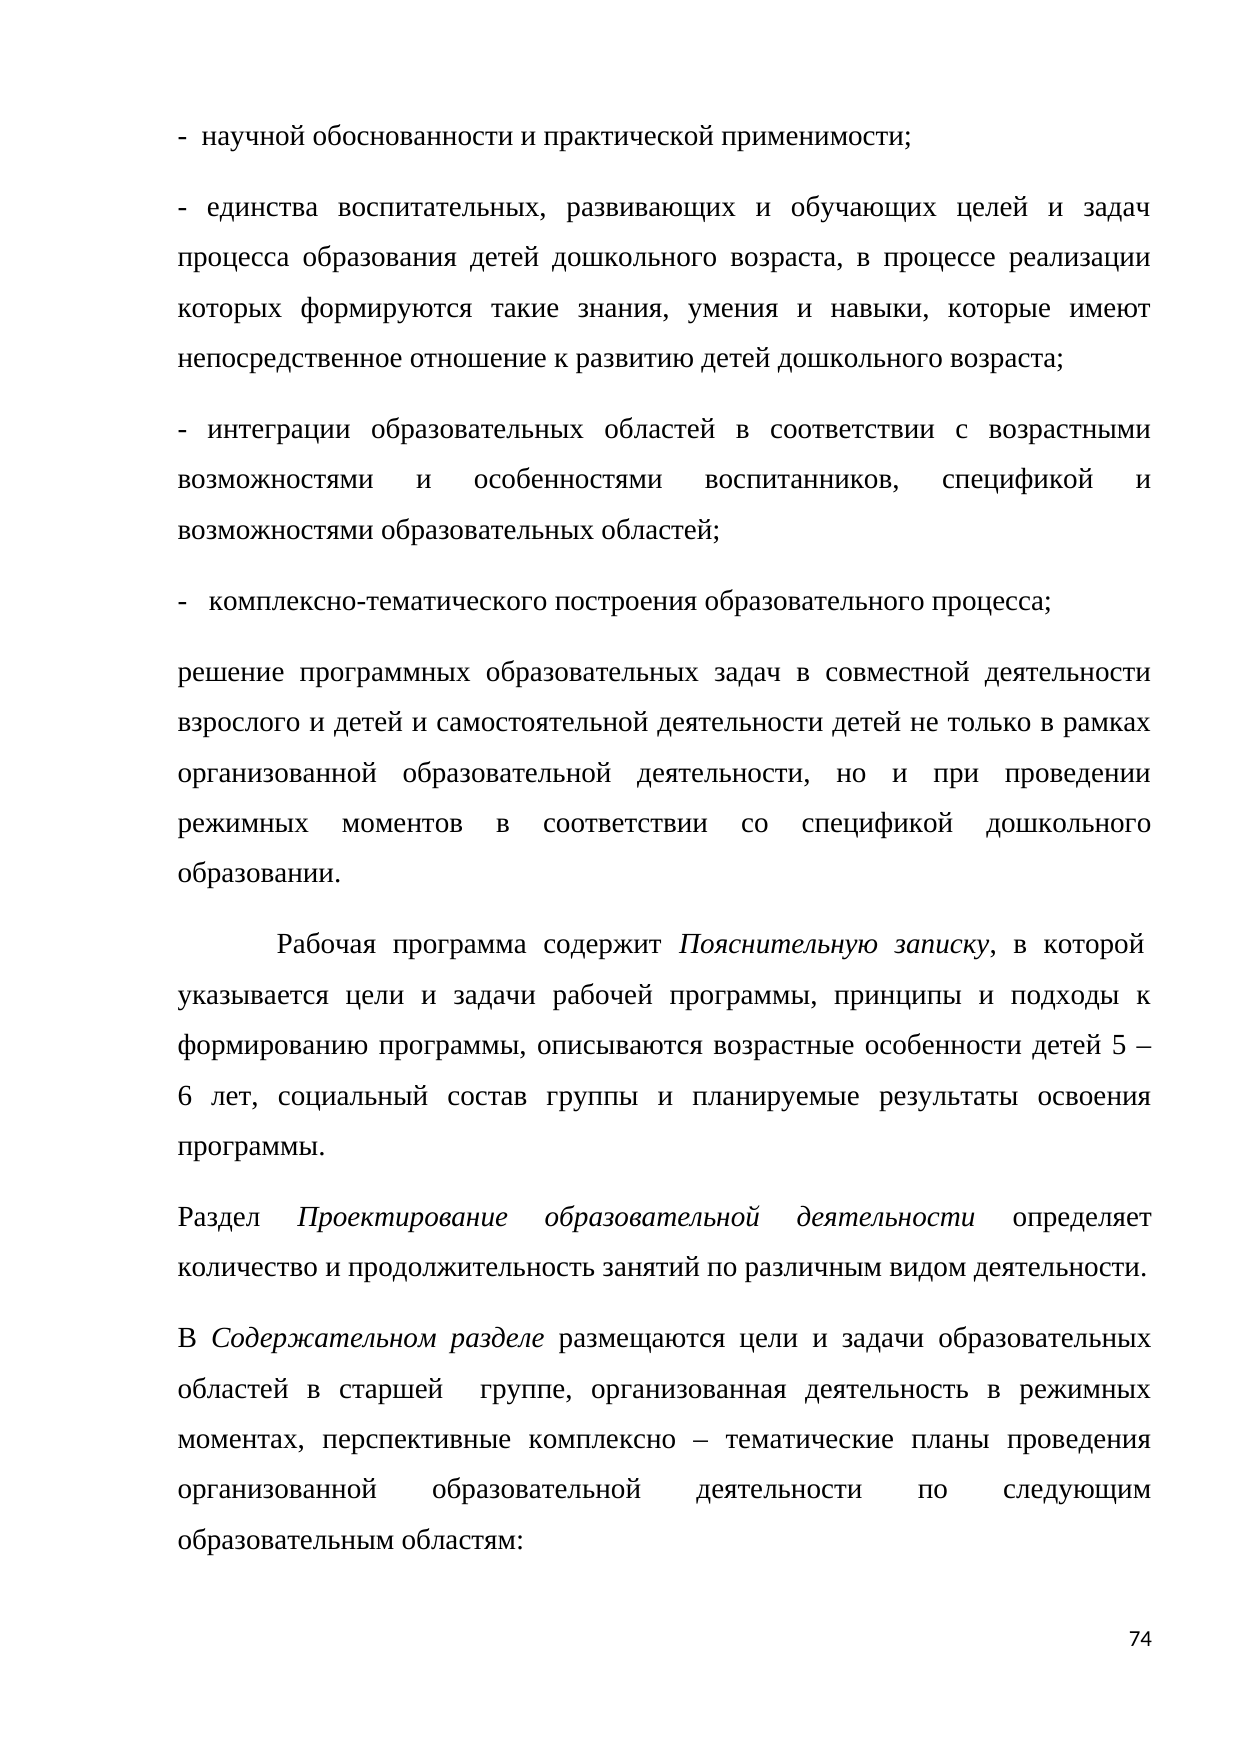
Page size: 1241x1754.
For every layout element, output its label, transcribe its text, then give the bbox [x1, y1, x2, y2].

text Рабочая программа содержит Пояснительную записку, в которой указывается цели и задачи рабочей программы, принципы и подходы к формированию программы, описываются возрастные особенности детей 5 – 6 лет, социальный состав группы и планируемые результаты освоения программы. [177, 927, 1152, 1161]
text В Содержательном разделе размещаются цели и задачи образовательных областей в старшей группе, организованная деятельность в режимных моментах, перспективные комплексно – тематические планы проведения организованной образовательной деятельности по следующим образовательным областям: [177, 1321, 1152, 1555]
text - интеграции образовательных областей в соответствии с возрастными возможностями и особенностями воспитанников, спецификой и возможностями образовательных областей; [177, 411, 1152, 546]
text - единства воспитательных, развивающих и обучающих целей и задач процесса образования детей дошкольного возраста, в процессе реализации которых формируются такие знания, умения и навыки, которые имеют непосредственное отношение к развитию детей дошкольного возраста; [177, 189, 1152, 374]
text - научной обоснованности и практической применимости; [177, 118, 1152, 152]
text - комплексно-тематического построения образовательного процесса; [177, 583, 1152, 617]
text Раздел Проектирование образовательной деятельности определяет количество и продолжительность занятий по различным видом деятельности. [177, 1199, 1152, 1283]
text решение программных образовательных задач в совместной деятельности взрослого и детей и самостоятельной деятельности детей не только в рамках организованной образовательной деятельности, но и при проведении режимных моментов в соответствии со спецификой дошкольного образовании. [177, 654, 1152, 889]
